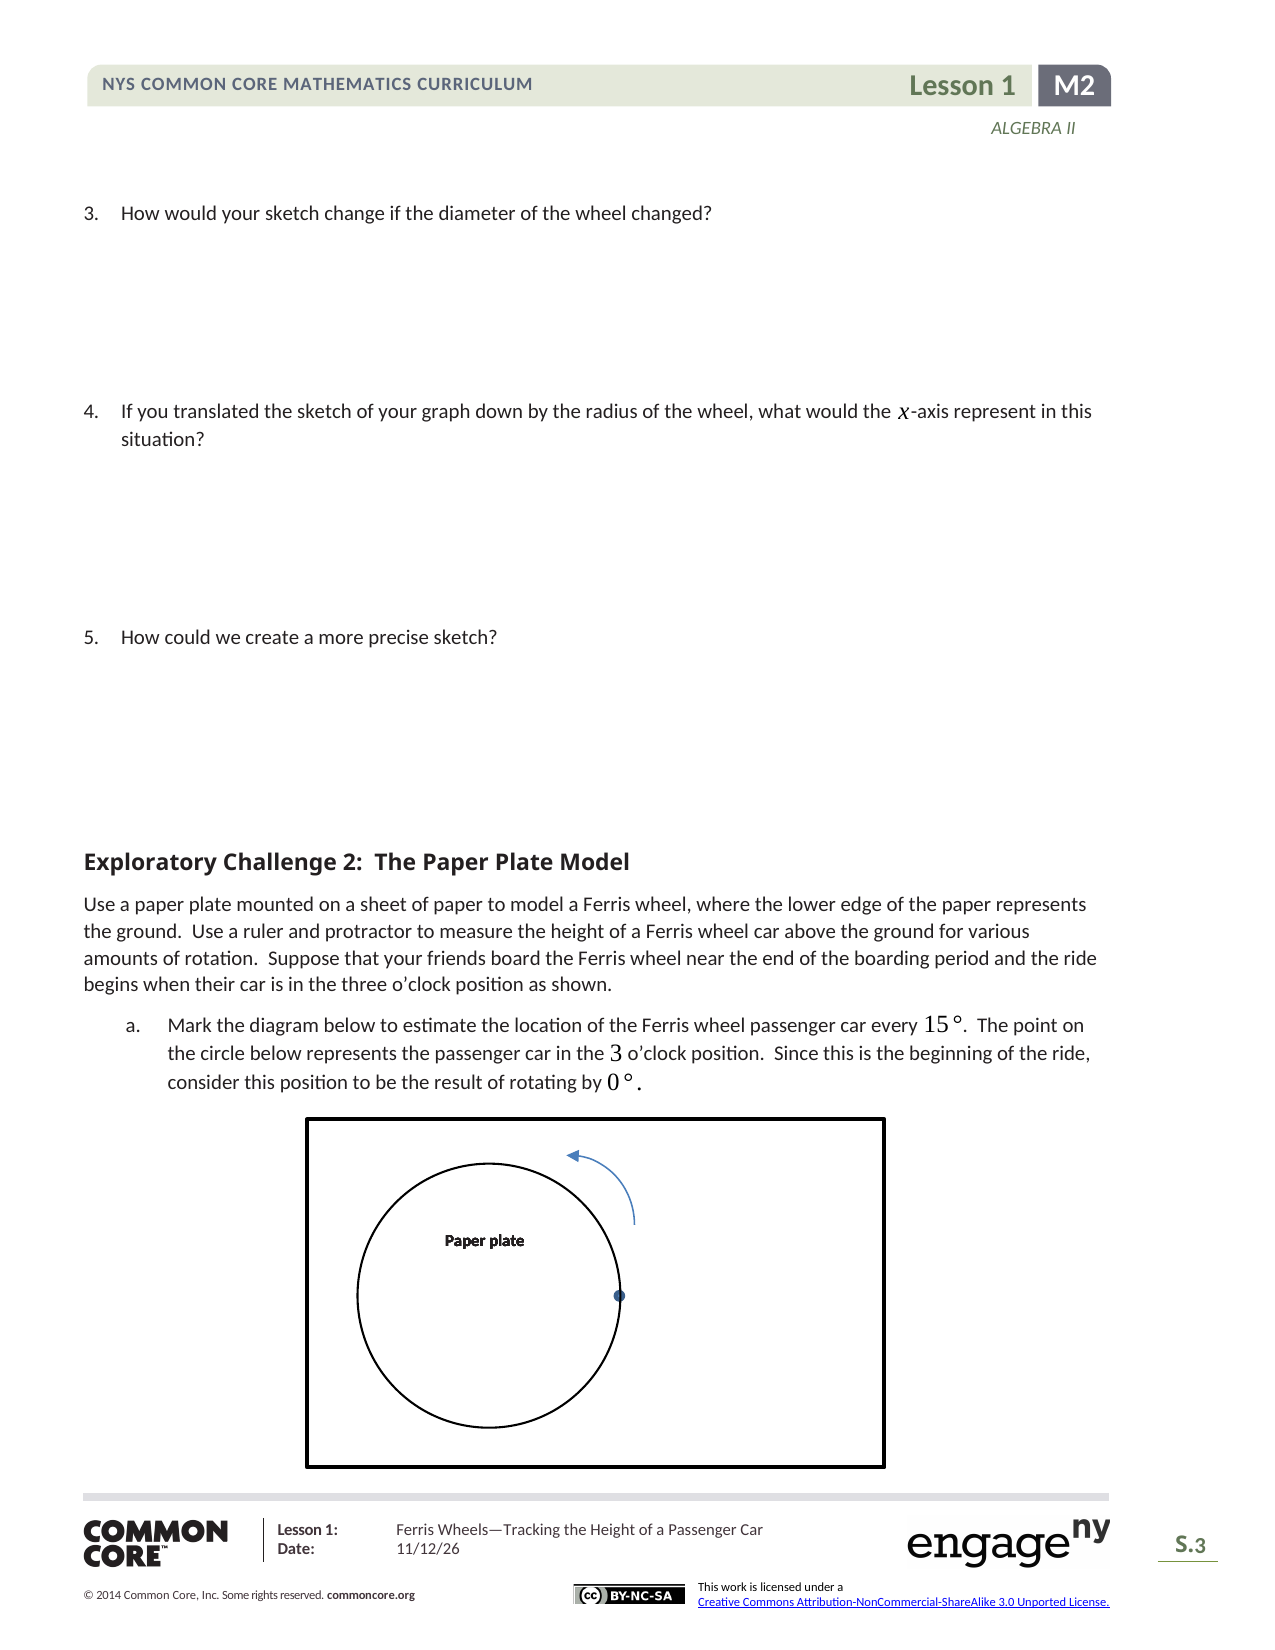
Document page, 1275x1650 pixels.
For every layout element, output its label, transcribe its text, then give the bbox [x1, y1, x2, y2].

picture [906, 1515, 1110, 1569]
text Use a paper plate mounted on a sheet of paper to model a Ferris wheel, where the lower edge of the paper represents the ground. Use a ruler and protractor to measure the height of a Ferris wheel car above the ground for various amounts of rotation. Suppose that your friends board the Ferris wheel near the end of the boarding period and the ride begins when their car is in the three o’clock position as shown. [83, 892, 1108, 997]
picture [79, 1515, 232, 1572]
text Exploratory Challenge 2: The Paper Plate Model [83, 846, 1108, 877]
list Mark the diagram below to estimate the location of the Ferris wheel passenger car every . The point on the circle below represents the passenger car in the o’clock position. Since this is the beginning of the ride, consider this position to be the result of rotating by [125, 1011, 1108, 1096]
text How would your sketch change if the diameter of the wheel changed? [83, 200, 1108, 225]
text How could we create a more precise sketch? [83, 624, 1108, 649]
text If you translated the sketch of your graph down by the radius of the wheel, what would the -axis represent in this situation? [83, 397, 1108, 452]
picture [572, 1584, 685, 1604]
